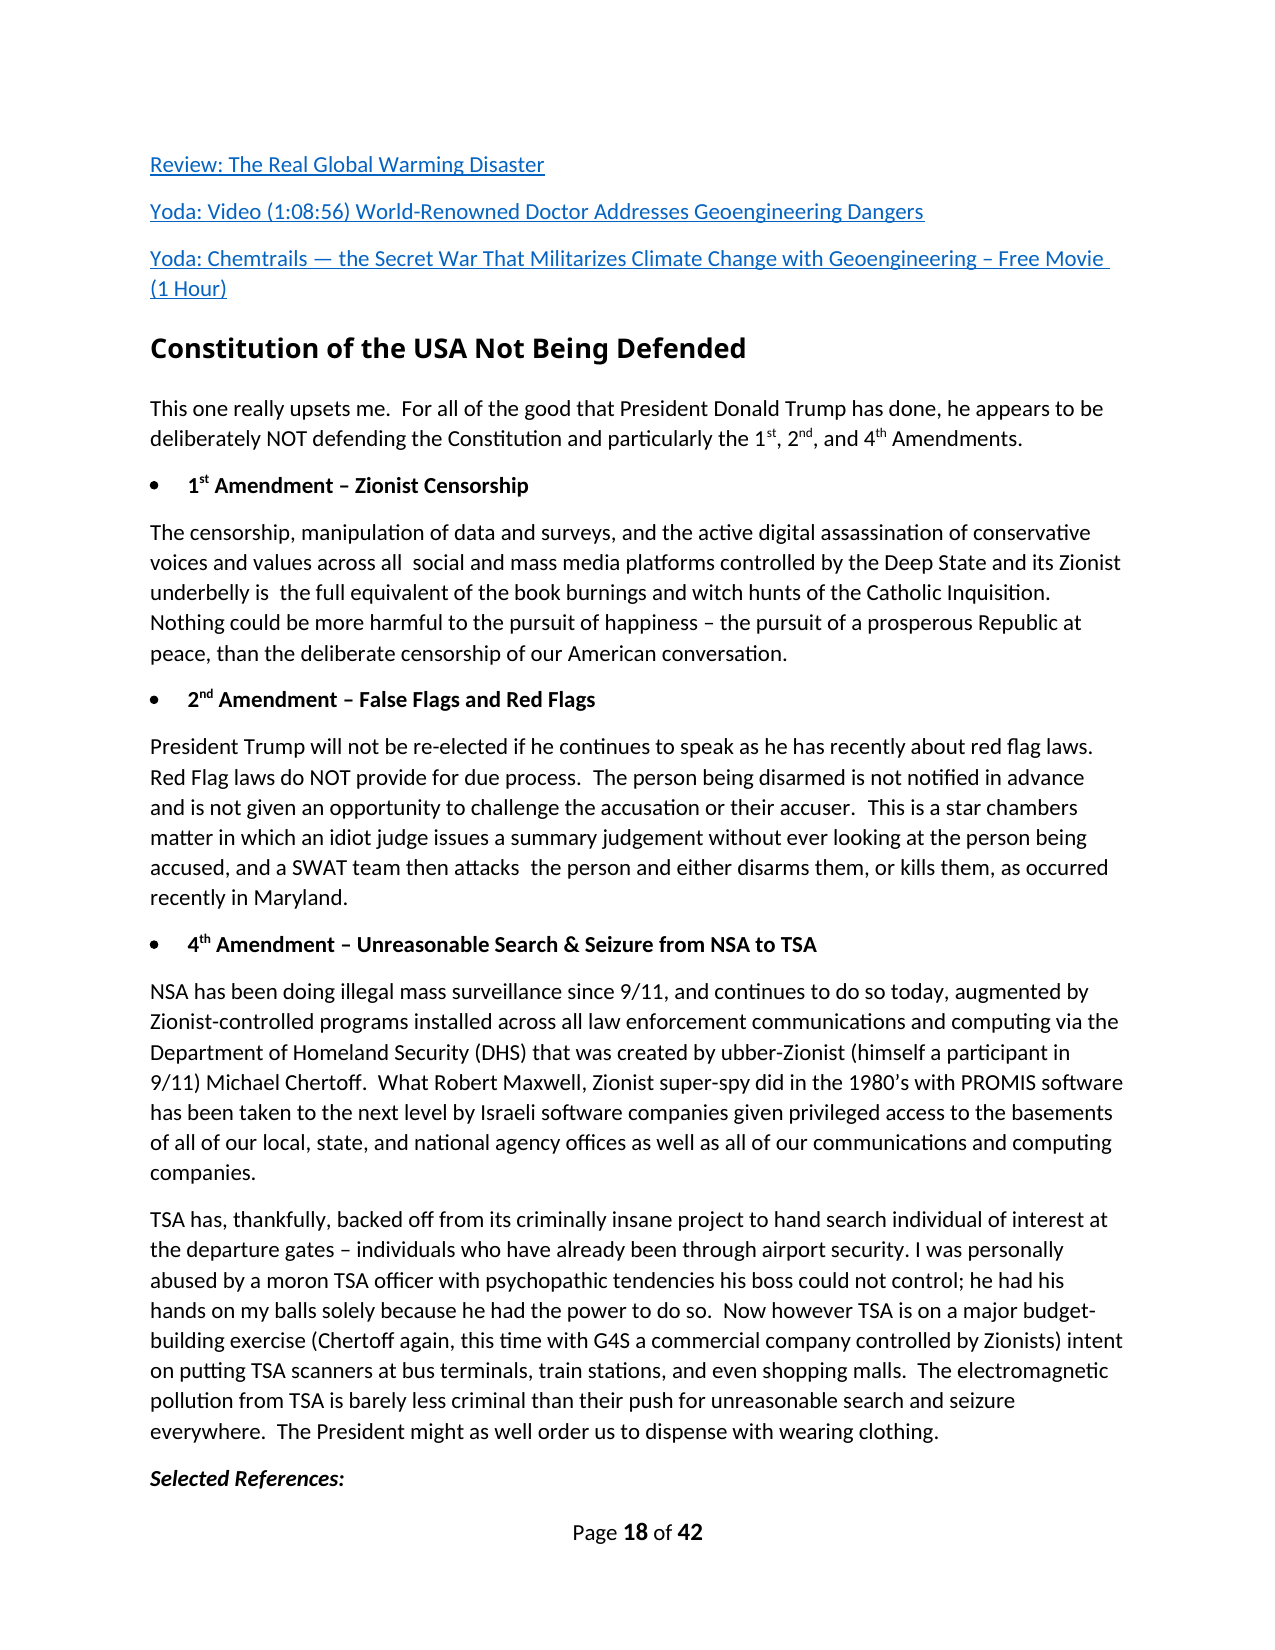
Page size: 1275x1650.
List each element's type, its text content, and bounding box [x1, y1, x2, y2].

text Selected References: [150, 1464, 1125, 1492]
text Yoda: Video (1:08:56) World-Renowned Doctor Addresses Geoengineering Dangers [150, 197, 1125, 225]
text NSA has been doing illegal mass surveillance since 9/11, and continues to do so today, augmented by Zionist-controlled programs installed across all law enforcement communications and computing via the Department of Homeland Security (DHS) that was created by ubber-Zionist (himself a participant in 9/11) Michael Chertoff. What Robert Maxwell, Zionist super-spy did in the 1980’s with PROMIS software has been taken to the next level by Israeli software companies given privileged access to the basements of all of our local, state, and national agency offices as well as all of our communications and computing companies. [150, 977, 1125, 1187]
text This one really upsets me. For all of the good that President Donald Trump has done, he appears to be deliberately NOT defending the Constitution and particularly the 1st, 2nd, and 4th Amendments. [150, 394, 1125, 452]
subtitle Constitution of the USA Not Being Defended [150, 329, 1125, 366]
list 2nd Amendment – False Flags and Red Flags [150, 686, 1125, 714]
list 4th Amendment – Unreasonable Search & Seizure from NSA to TSA [150, 930, 1125, 958]
text President Trump will not be re-elected if he continues to speak as he has recently about red flag laws. Red Flag laws do NOT provide for due process. The person being disarmed is not notified in advance and is not given an opportunity to challenge the accusation or their accuser. This is a star chambers matter in which an idiot judge issues a summary judgement without ever looking at the person being accused, and a SWAT team then attacks the person and either disarms them, or kills them, as occurred recently in Maryland. [150, 732, 1125, 912]
text Review: The Real Global Warming Disaster [150, 150, 1125, 178]
text Yoda: Chemtrails — the Secret War That Militarizes Climate Change with Geoengineering – Free Movie (1 Hour) [150, 244, 1125, 302]
text TSA has, thankfully, backed off from its criminally insane project to hand search individual of interest at the departure gates – individuals who have already been through airport security. I was personally abused by a moron TSA officer with psychopathic tendencies his boss could not control; he had his hands on my balls solely because he had the power to do so. Now however TSA is on a major budget-building exercise (Chertoff again, this time with G4S a commercial company controlled by Zionists) intent on putting TSA scanners at bus terminals, train stations, and even shopping malls. The electromagnetic pollution from TSA is barely less criminal than their push for unreasonable search and seizure everywhere. The President might as well order us to dispense with wearing clothing. [150, 1205, 1125, 1445]
text The censorship, manipulation of data and surveys, and the active digital assassination of conservative voices and values across all social and mass media platforms controlled by the Deep State and its Zionist underbelly is the full equivalent of the book burnings and witch hunts of the Catholic Inquisition. Nothing could be more harmful to the pursuit of happiness – the pursuit of a prosperous Republic at peace, than the deliberate censorship of our American conversation. [150, 518, 1125, 667]
list 1st Amendment – Zionist Censorship [150, 471, 1125, 499]
